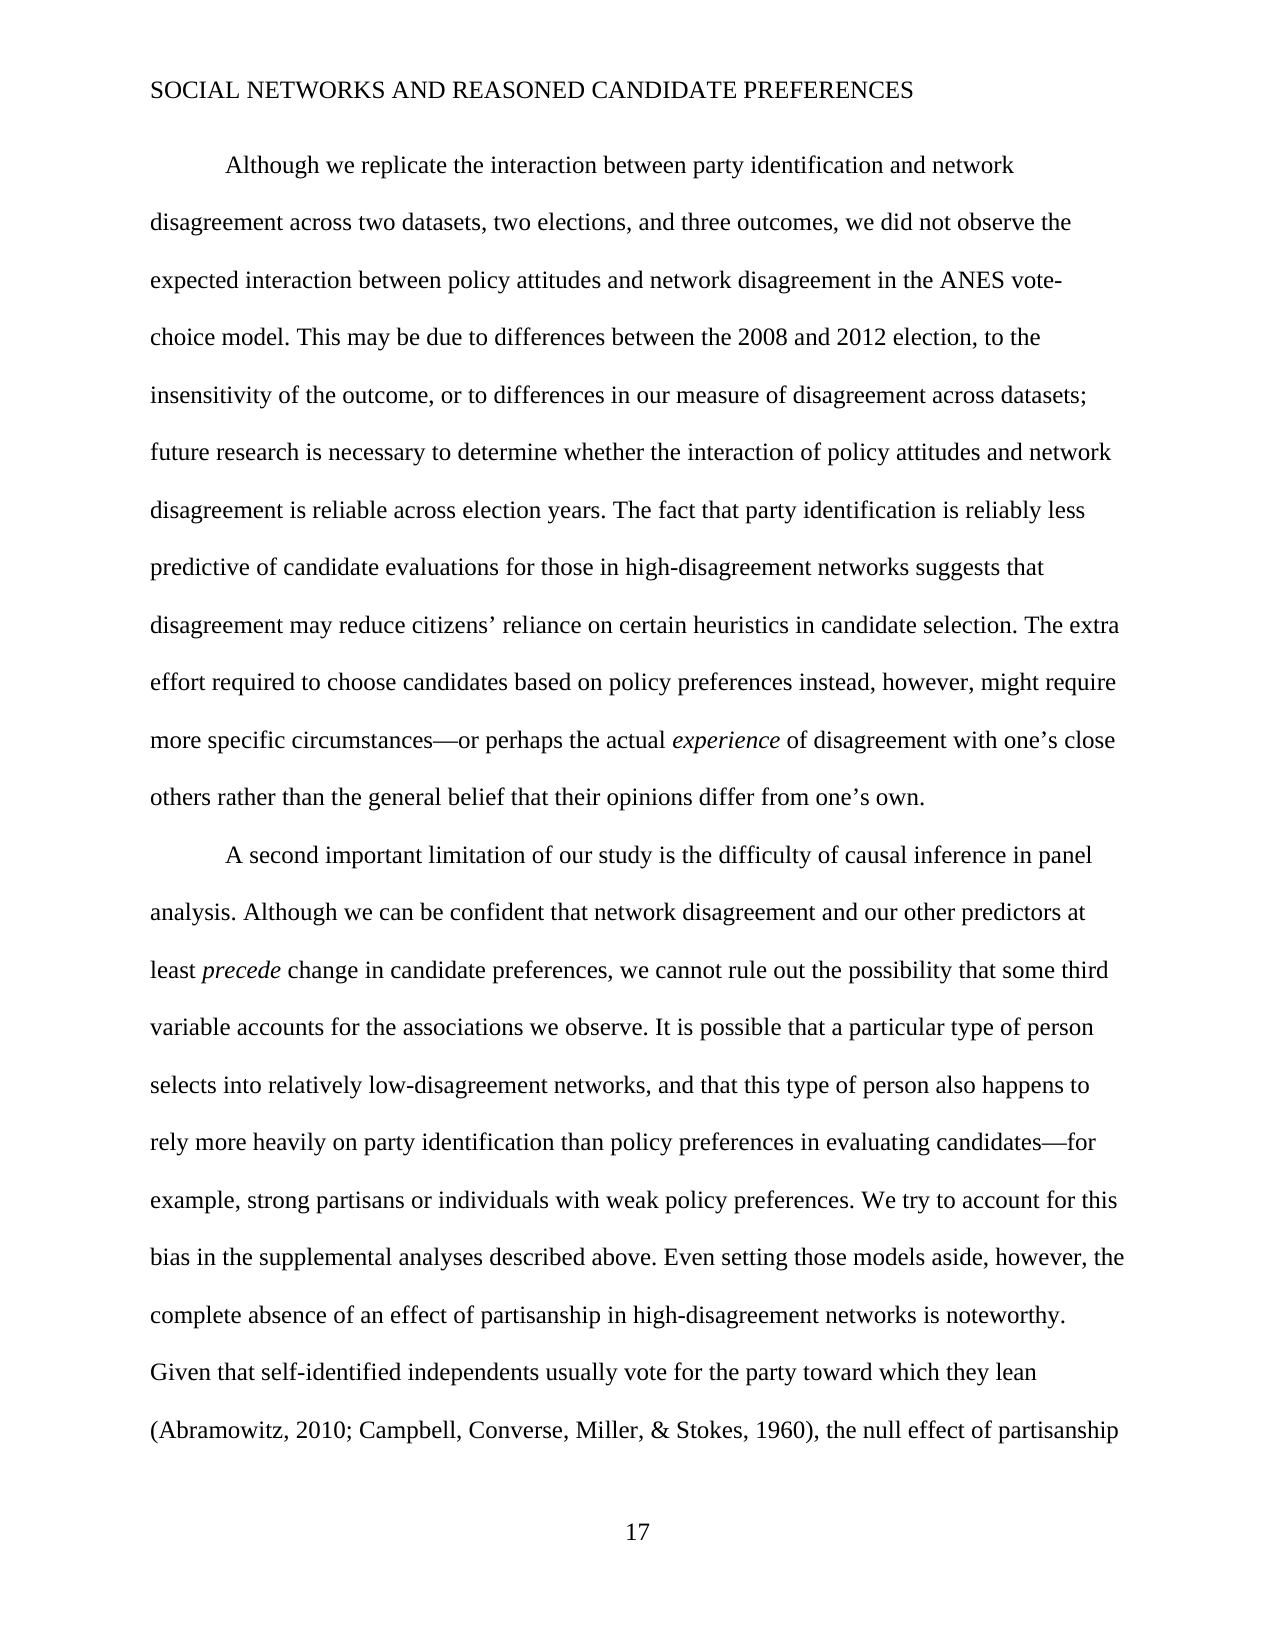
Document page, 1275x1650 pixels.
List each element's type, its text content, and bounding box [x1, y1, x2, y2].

text Although we replicate the interaction between party identification and network disagreement across two datasets, two elections, and three outcomes, we did not observe the expected interaction between policy attitudes and network disagreement in the ANES vote-choice model. This may be due to differences between the 2008 and 2012 election, to the insensitivity of the outcome, or to differences in our measure of disagreement across datasets; future research is necessary to determine whether the interaction of policy attitudes and network disagreement is reliable across election years. The fact that party identification is reliably less predictive of candidate evaluations for those in high-disagreement networks suggests that disagreement may reduce citizens’ reliance on certain heuristics in candidate selection. The extra effort required to choose candidates based on policy preferences instead, however, might require more specific circumstances—or perhaps the actual experience of disagreement with one’s close others rather than the general belief that their opinions differ from one’s own. [150, 150, 1125, 811]
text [150, 840, 1125, 1444]
